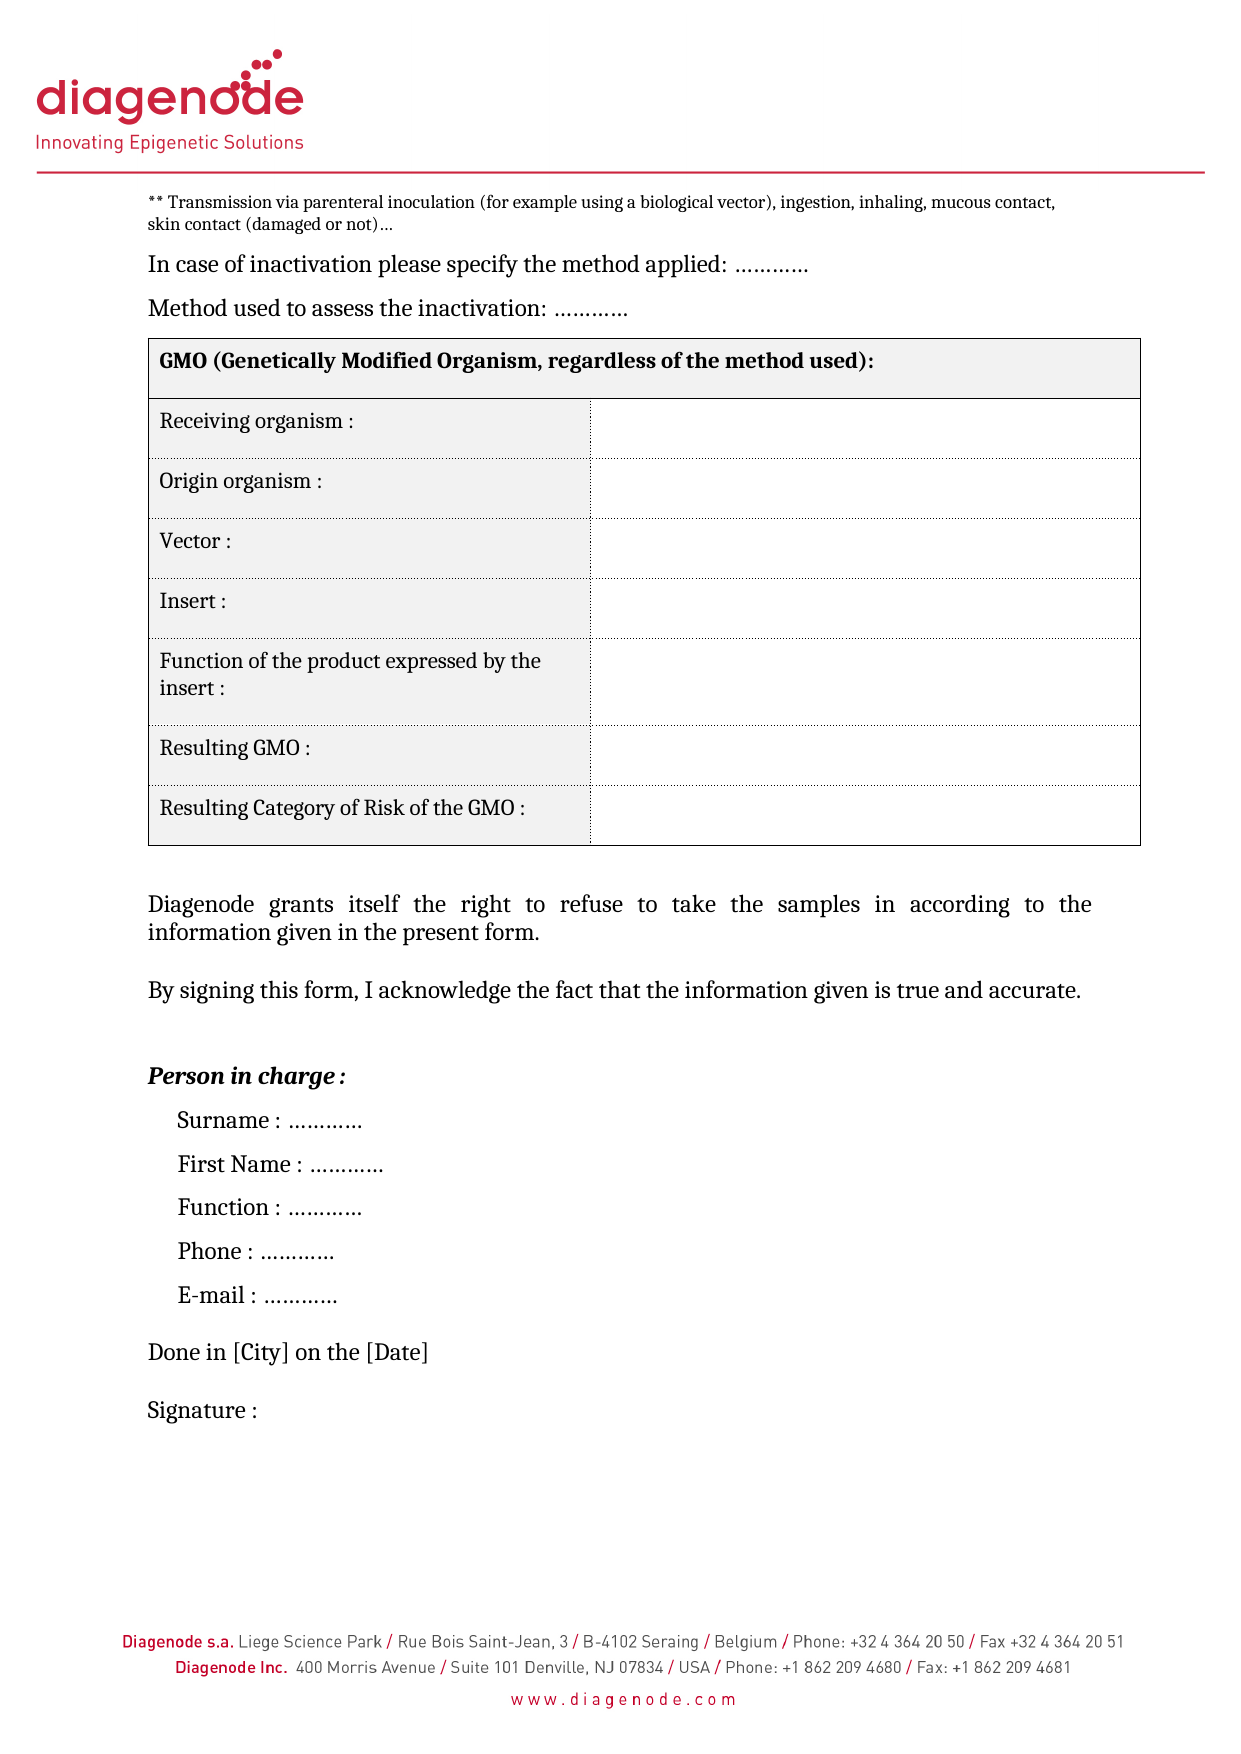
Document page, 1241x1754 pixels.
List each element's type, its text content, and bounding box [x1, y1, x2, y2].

text Diagenode grants itself the right to refuse to take the samples in according to the information given in the present form. [148, 889, 1093, 947]
table_cell [591, 785, 1140, 845]
text First Name : [177, 1149, 1093, 1178]
table_cell [591, 725, 1140, 785]
text Phone : [177, 1237, 1093, 1266]
table_cell Function of the product expressed by the insert : [149, 638, 591, 724]
picture [0, 14, 1235, 192]
text Method used to assess the inactivation: [148, 294, 1093, 323]
table_cell Resulting Category of Risk of the GMO : [149, 785, 591, 845]
text Surname : [177, 1106, 1093, 1134]
table_cell Origin organism : [149, 458, 591, 518]
table_cell Insert : [149, 578, 591, 638]
table_cell [591, 578, 1140, 638]
text In case of inactivation please specify the method applied: [148, 250, 1093, 279]
table_cell [591, 638, 1140, 724]
text Signature : [148, 1396, 1093, 1424]
text E-mail : [177, 1281, 1093, 1309]
table_cell Resulting GMO : [149, 725, 591, 785]
table_cell Vector : [149, 518, 591, 578]
table_cell [591, 399, 1140, 458]
picture [0, 1584, 1241, 1754]
text Done in on the [148, 1338, 1093, 1367]
text Person in charge : [148, 1062, 1093, 1091]
table_cell Receiving organism : [149, 399, 591, 458]
table_cell [591, 518, 1140, 578]
table_cell [591, 458, 1140, 518]
text Function : [177, 1193, 1093, 1222]
table_header GMO (Genetically Modified Organism, regardless of the method used): [149, 339, 1140, 398]
text By signing this form, I acknowledge the fact that the information given is true and accurate. [148, 976, 1093, 1004]
text ** Transmission via parenteral inoculation (for example using a biological vector), ingestion, inhaling, mucous contact, skin contact (damaged or not)… [148, 192, 1093, 235]
